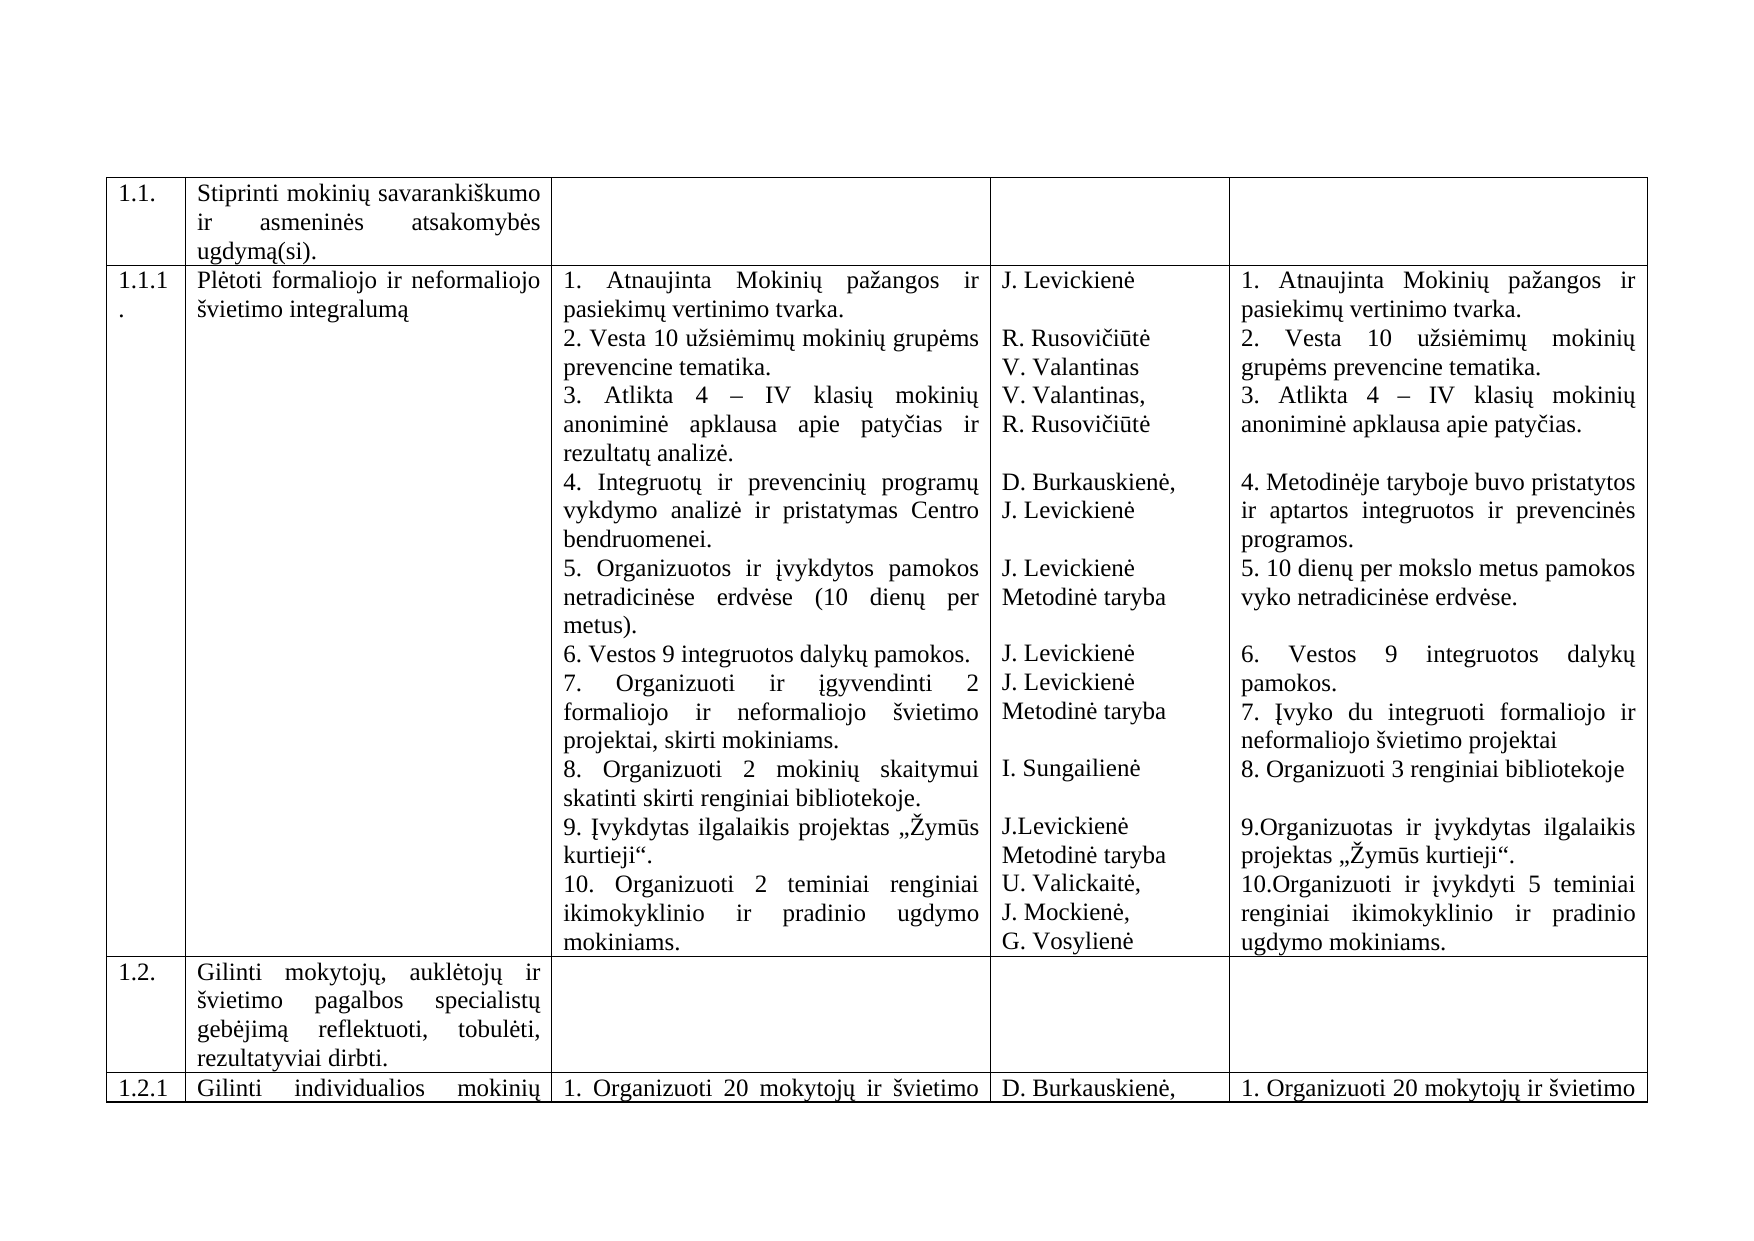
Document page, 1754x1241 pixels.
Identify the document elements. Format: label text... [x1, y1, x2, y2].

table_cell [552, 957, 990, 1072]
table_cell Gilinti mokytojų, auklėtojų ir švietimo pagalbos specialistų gebėjimą reflektuoti, tobulėti, rezultatyviai dirbti. [186, 957, 551, 1072]
table_cell [1230, 957, 1647, 1072]
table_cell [186, 1073, 551, 1101]
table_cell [991, 1073, 1229, 1101]
table_cell [991, 178, 1229, 264]
table_cell Stiprinti mokinių savarankiškumo ir asmeninės atsakomybės ugdymą(si). [186, 178, 551, 264]
table_cell 1.1.1. [107, 266, 185, 956]
table_cell 1. Atnaujinta Mokinių pažangos ir pasiekimų vertinimo tvarka. 2. Vesta 10 užsiėmimų mokinių grupėms prevencine tematika. 3. Atlikta 4 – IV klasių mokinių anoniminė apklausa apie patyčias ir rezultatų analizė. 4. Integruotų ir prevencinių programų vykdymo analizė ir pristatymas Centro bendruomenei. 5. Organizuotos ir įvykdytos pamokos netradicinėse erdvėse (10 dienų per metus). 6. Vestos 9 integruotos dalykų pamokos. 7. Organizuoti ir įgyvendinti 2 formaliojo ir neformaliojo švietimo projektai, skirti mokiniams. 8. Organizuoti 2 mokinių skaitymui skatinti skirti renginiai bibliotekoje. 9. Įvykdytas ilgalaikis projektas „Žymūs kurtieji“. 10. Organizuoti 2 teminiai renginiai ikimokyklinio ir pradinio ugdymo mokiniams. [552, 266, 990, 956]
table_cell 1.1. [107, 178, 185, 264]
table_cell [1230, 1073, 1647, 1101]
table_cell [552, 1073, 990, 1101]
table_cell [991, 957, 1229, 1072]
table_cell 1.2. [107, 957, 185, 1072]
table_cell J. Levickienė R. Rusovičiūtė V. Valantinas V. Valantinas, R. Rusovičiūtė D. Burkauskienė, J. Levickienė J. Levickienė Metodinė taryba J. Levickienė J. Levickienė Metodinė taryba I. Sungailienė J.Levickienė Metodinė taryba U. Valickaitė, J. Mockienė, G. Vosylienė [991, 266, 1229, 956]
table_cell Plėtoti formaliojo ir neformaliojo švietimo integralumą [186, 266, 551, 956]
table_cell [1230, 178, 1647, 264]
table_cell 1.2.1. [107, 1073, 185, 1101]
table_cell 1. Atnaujinta Mokinių pažangos ir pasiekimų vertinimo tvarka. 2. Vesta 10 užsiėmimų mokinių grupėms prevencine tematika. 3. Atlikta 4 – IV klasių mokinių anoniminė apklausa apie patyčias. 4. Metodinėje taryboje buvo pristatytos ir aptartos integruotos ir prevencinės programos. 5. 10 dienų per mokslo metus pamokos vyko netradicinėse erdvėse. 6. Vestos 9 integruotos dalykų pamokos. 7. Įvyko du integruoti formaliojo ir neformaliojo švietimo projektai 8. Organizuoti 3 renginiai bibliotekoje 9.Organizuotas ir įvykdytas ilgalaikis projektas „Žymūs kurtieji“. 10.Organizuoti ir įvykdyti 5 teminiai renginiai ikimokyklinio ir pradinio ugdymo mokiniams. [1230, 266, 1647, 956]
table_cell [552, 178, 990, 264]
